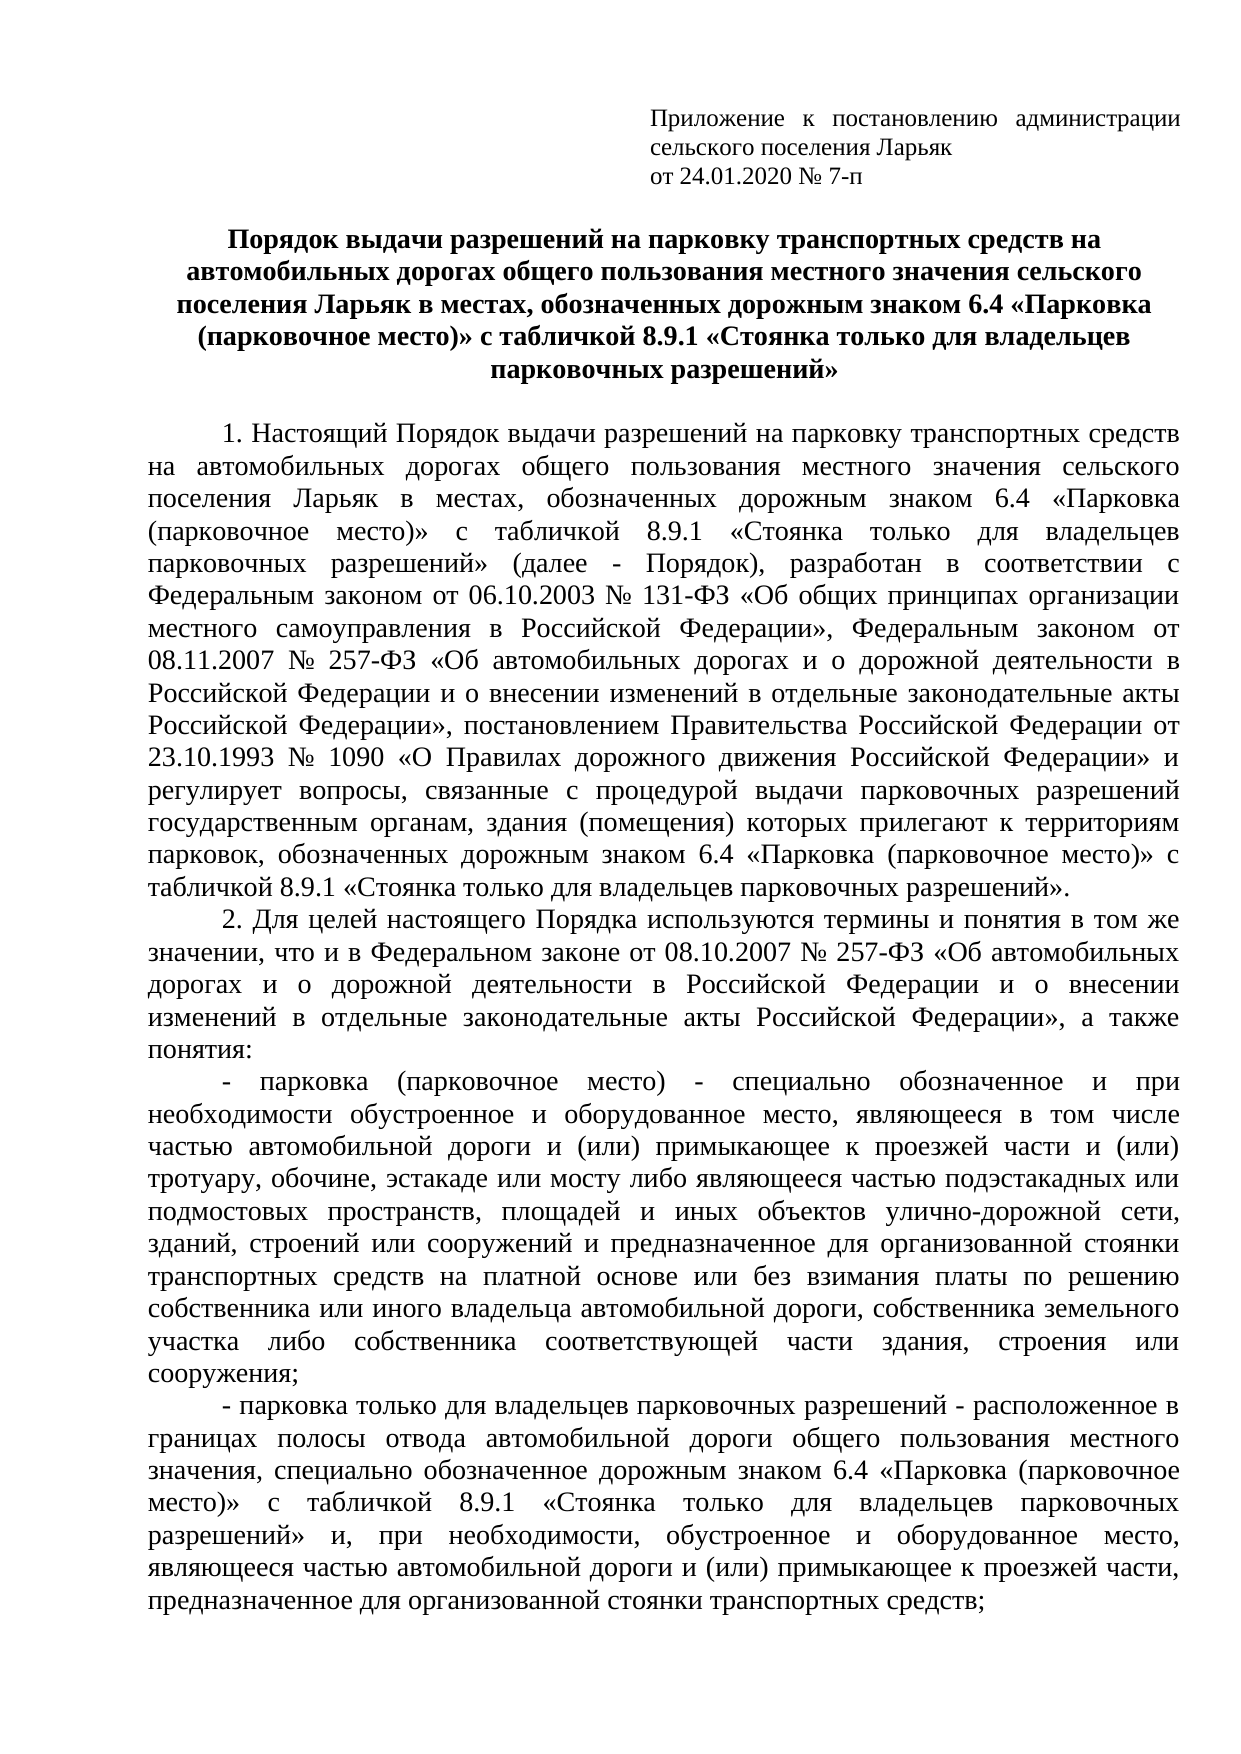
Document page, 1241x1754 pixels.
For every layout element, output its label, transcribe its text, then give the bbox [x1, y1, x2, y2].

text Приложение к постановлению администрации сельского поселения Ларьяк [650, 103, 1181, 161]
text - парковка (парковочное место) - специально обозначенное и при необходимости обустроенное и оборудованное место, являющееся в том числе частью автомобильной дороги и (или) примыкающее к проезжей части и (или) тротуару, обочине, эстакаде или мосту либо являющееся частью подэстакадных или подмостовых пространств, площадей и иных объектов улично-дорожной сети, зданий, строений или сооружений и предназначенное для организованной стоянки транспортных средств на платной основе или без взимания платы по решению собственника или иного владельца автомобильной дороги, собственника земельного участка либо собственника соответствующей части здания, строения или сооружения; [148, 1064, 1181, 1388]
text от 24.01.2020 № 7-п [650, 161, 1181, 190]
text Порядок выдачи разрешений на парковку транспортных средств на автомобильных дорогах общего пользования местного значения сельского поселения Ларьяк в местах, обозначенных дорожным знаком 6.4 «Парковка (парковочное место)» с табличкой 8.9.1 «Стоянка только для владельцев парковочных разрешений» [148, 222, 1181, 384]
text - парковка только для владельцев парковочных разрешений - расположенное в границах полосы отвода автомобильной дороги общего пользования местного значения, специально обозначенное дорожным знаком 6.4 «Парковка (парковочное место)» с табличкой 8.9.1 «Стоянка только для владельцев парковочных разрешений» и, при необходимости, обустроенное и оборудованное место, являющееся частью автомобильной дороги и (или) примыкающее к проезжей части, предназначенное для организованной стоянки транспортных средств; [148, 1388, 1181, 1615]
text 1. Настоящий Порядок выдачи разрешений на парковку транспортных средств на автомобильных дорогах общего пользования местного значения сельского поселения Ларьяк в местах, обозначенных дорожным знаком 6.4 «Парковка (парковочное место)» с табличкой 8.9.1 «Стоянка только для владельцев парковочных разрешений» (далее - Порядок), разработан в соответствии с Федеральным законом от 06.10.2003 № 131-ФЗ «Об общих принципах организации местного самоуправления в Российской Федерации», Федеральным законом от 08.11.2007 № 257-ФЗ «Об автомобильных дорогах и о дорожной деятельности в Российской Федерации и о внесении изменений в отдельные законодательные акты Российской Федерации», постановлением Правительства Российской Федерации от 23.10.1993 № 1090 «О Правилах дорожного движения Российской Федерации» и регулирует вопросы, связанные с процедурой выдачи парковочных разрешений государственным органам, здания (помещения) которых прилегают к территориям парковок, обозначенных дорожным знаком 6.4 «Парковка (парковочное место)» с табличкой 8.9.1 «Стоянка только для владельцев парковочных разрешений». [148, 416, 1181, 902]
text 2. Для целей настоящего Порядка используются термины и понятия в том же значении, что и в Федеральном законе от 08.10.2007 № 257-ФЗ «Об автомобильных дорогах и о дорожной деятельности в Российской Федерации и о внесении изменений в отдельные законодательные акты Российской Федерации», а также понятия: [148, 902, 1181, 1064]
